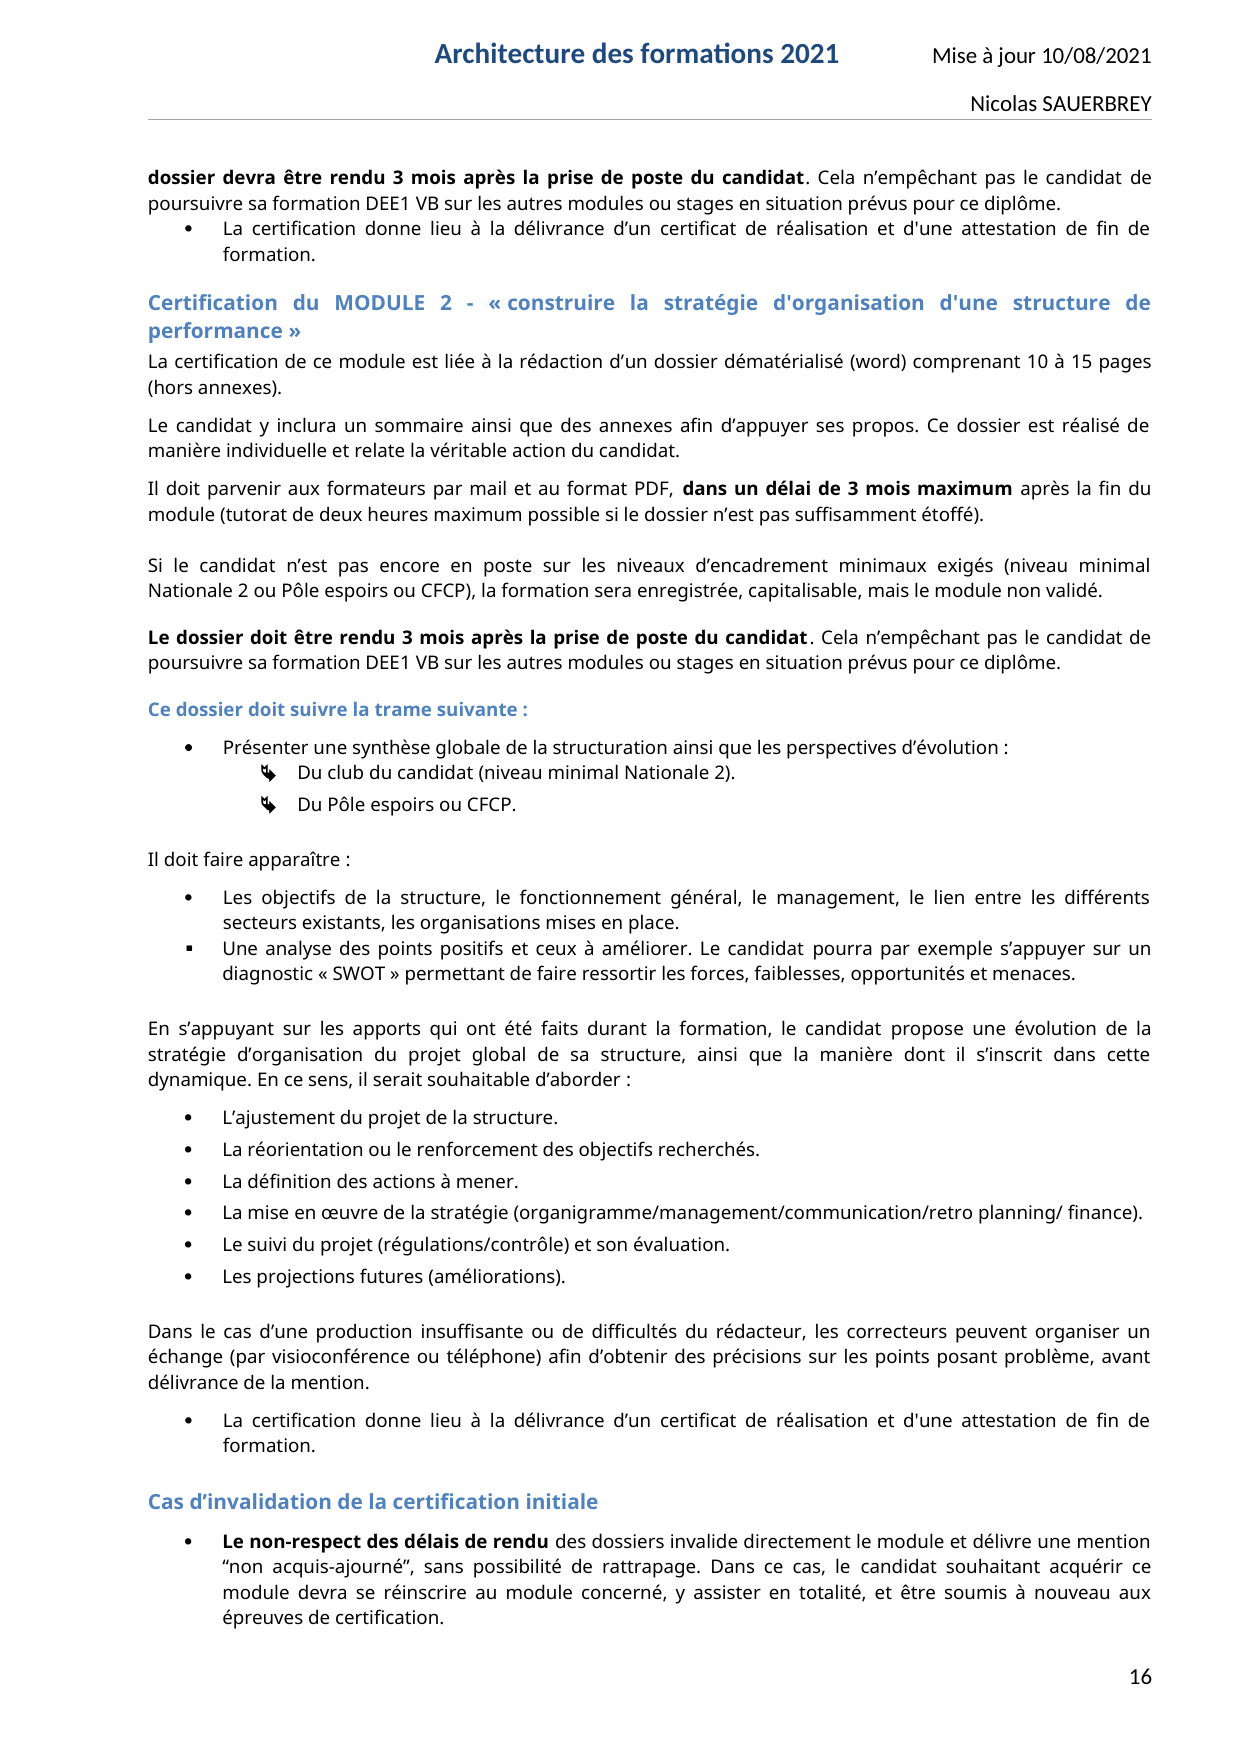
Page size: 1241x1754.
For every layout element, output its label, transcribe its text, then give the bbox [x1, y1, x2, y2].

text Il doit faire apparaître : [148, 846, 1152, 872]
text Si le candidat n’est pas encore en poste sur les niveaux d’encadrement minimaux exigés (niveau minimal Nationale 2 ou Pôle espoirs ou CFCP), la formation sera enregistrée, capitalisable, mais le module non validé. [148, 552, 1152, 603]
text Le dossier doit être rendu 3 mois après la prise de poste du candidat. Cela n’empêchant pas le candidat de poursuivre sa formation DEE1 VB sur les autres modules ou stages en situation prévus pour ce diplôme. [148, 624, 1152, 675]
subtitle La certification de ce module est liée à la rédaction d’un dossier dématérialisé (word) comprenant 10 à 15 pages (hors annexes). [148, 349, 1152, 400]
text Cas d’invalidation de la certification initiale [148, 1487, 1152, 1516]
text Le candidat y inclura un sommaire ainsi que des annexes afin d’appuyer ses propos. Ce dossier est réalisé de manière individuelle et relate la véritable action du candidat. [148, 412, 1152, 463]
list Du club du candidat (niveau minimal Nationale 2). [260, 759, 1152, 785]
text Certification du MODULE 2 - « construire la stratégie d'organisation d'une structure de performance » [148, 288, 1152, 344]
list Du Pôle espoirs ou CFCP. [260, 791, 1152, 817]
list La définition des actions à mener. [185, 1168, 1152, 1193]
text Il doit parvenir aux formateurs par mail et au format PDF, dans un délai de 3 mois maximum après la fin du module (tutorat de deux heures maximum possible si le dossier n’est pas suffisamment étoffé). [148, 476, 1152, 527]
list Une analyse des points positifs et ceux à améliorer. Le candidat pourra par exemple s’appuyer sur un diagnostic « SWOT » permettant de faire ressortir les forces, faiblesses, opportunités et menaces. [185, 935, 1152, 986]
list La mise en œuvre de la stratégie (organigramme/management/communication/retro planning/ finance). [185, 1200, 1152, 1225]
list La certification donne lieu à la délivrance d’un certificat de réalisation et d'une attestation de fin de formation. [185, 1407, 1152, 1458]
list Les objectifs de la structure, le fonctionnement général, le management, le lien entre les différents secteurs existants, les organisations mises en place. [185, 884, 1152, 935]
list La certification donne lieu à la délivrance d’un certificat de réalisation et d'une attestation de fin de formation. [185, 216, 1152, 267]
text En s’appuyant sur les apports qui ont été faits durant la formation, le candidat propose une évolution de la stratégie d’organisation du projet global de sa structure, ainsi que la manière dont il s’inscrit dans cette dynamique. En ce sens, il serait souhaitable d’aborder : [148, 1015, 1152, 1092]
list La réorientation ou le renforcement des objectifs recherchés. [185, 1136, 1152, 1162]
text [148, 165, 1152, 216]
list L’ajustement du projet de la structure. [185, 1104, 1152, 1130]
list Les projections futures (améliorations). [185, 1263, 1152, 1289]
text Ce dossier doit suivre la trame suivante : [148, 696, 1152, 722]
text Dans le cas d’une production insuffisante ou de difficultés du rédacteur, les correcteurs peuvent organiser un échange (par visioconférence ou téléphone) afin d’obtenir des précisions sur les points posant problème, avant délivrance de la mention. [148, 1318, 1152, 1394]
list Le non-respect des délais de rendu des dossiers invalide directement le module et délivre une mention “non acquis-ajourné”, sans possibilité de rattrapage. Dans ce cas, le candidat souhaitant acquérir ce module devra se réinscrire au module concerné, y assister en totalité, et être soumis à nouveau aux épreuves de certification. [185, 1528, 1152, 1630]
list Le suivi du projet (régulations/contrôle) et son évaluation. [185, 1231, 1152, 1257]
list Présenter une synthèse globale de la structuration ainsi que les perspectives d’évolution : [185, 734, 1152, 759]
